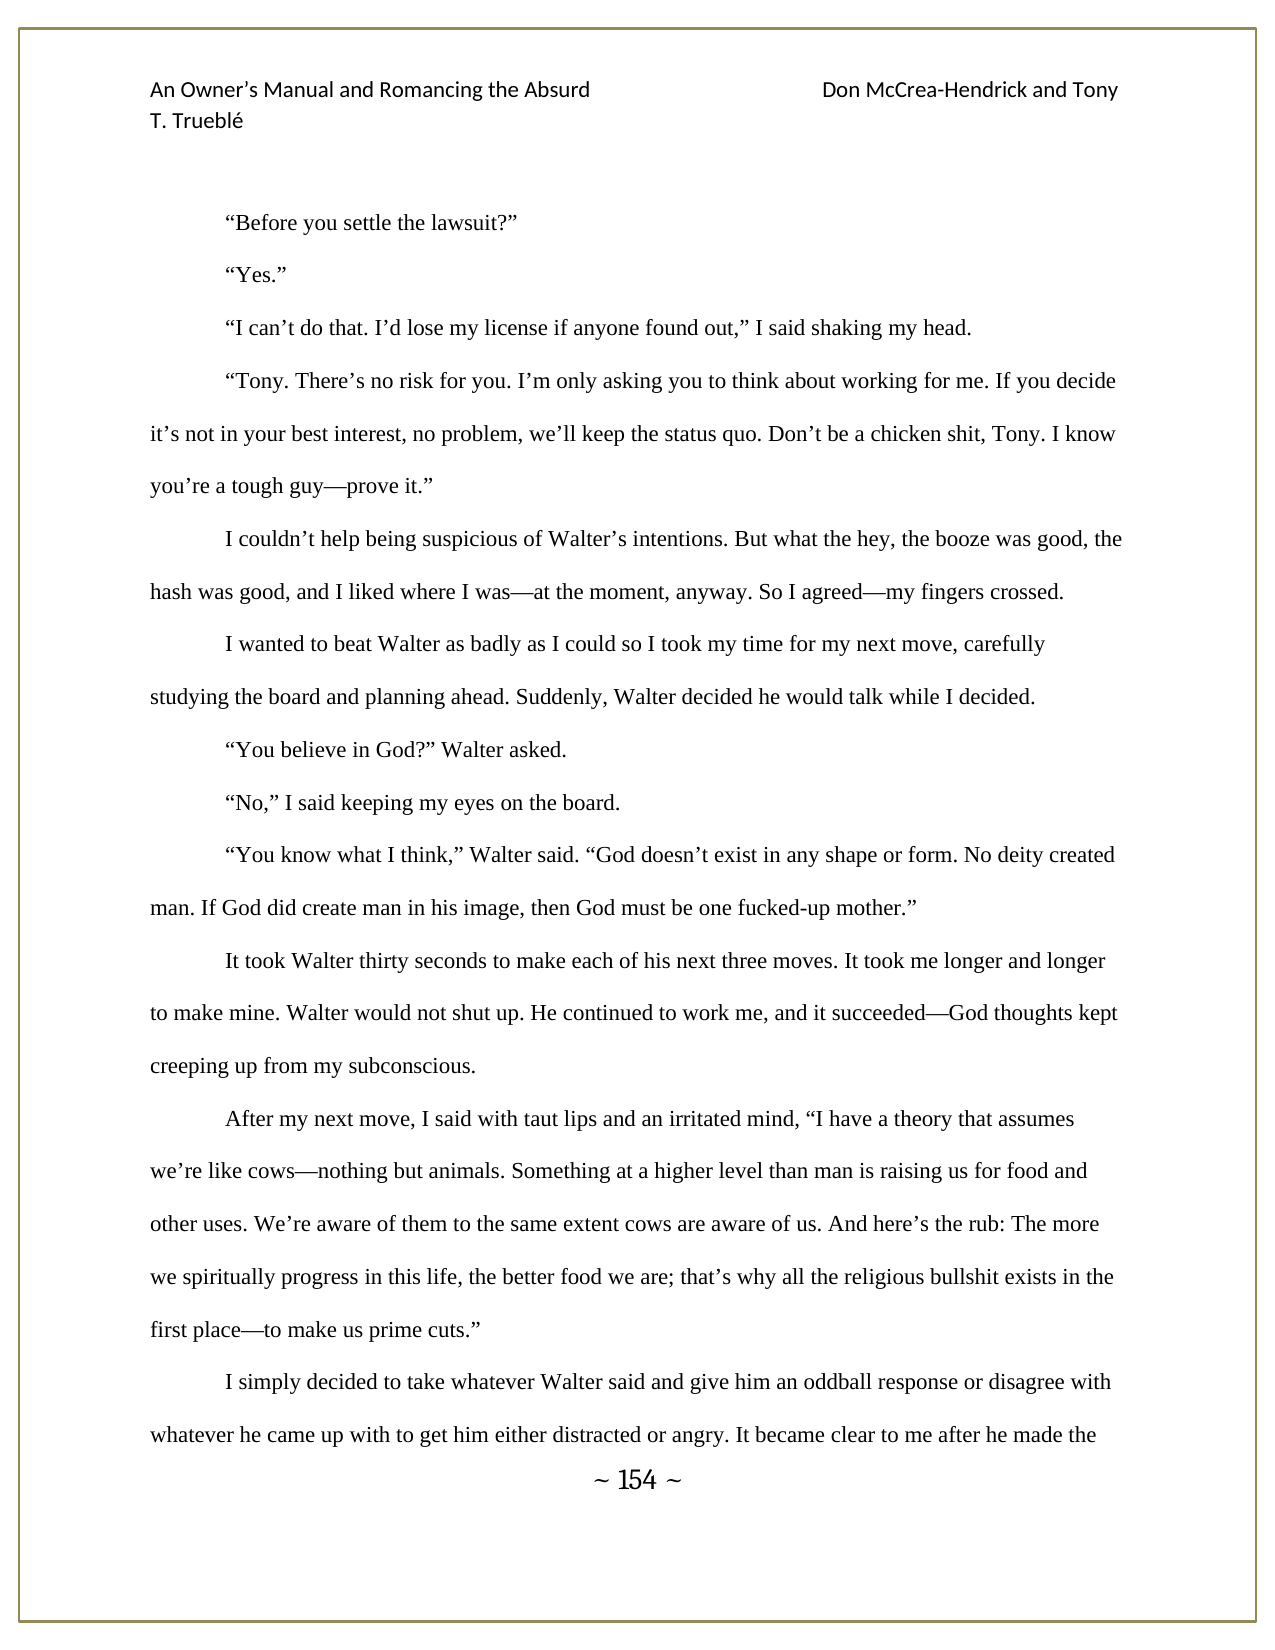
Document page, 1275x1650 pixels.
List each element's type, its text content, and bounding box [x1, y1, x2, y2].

text “You know what I think,” Walter said. “God doesn’t exist in any shape or form. No deity created man. If God did create man in his image, then God must be one fucked-up mother.” [150, 841, 1125, 920]
text “No,” I said keeping my eyes on the board. [150, 788, 1125, 815]
text After my next move, I said with taut lips and an irritated mind, “I have a theory that assumes we’re like cows—nothing but animals. Something at a higher level than man is raising us for food and other uses. We’re aware of them to the same extent cows are aware of us. And here’s the rub: The more we spiritually progress in this life, the better food we are; that’s why all the religious bullshit exists in the first place—to make us prime cuts.” [150, 1105, 1125, 1342]
text It took Walter thirty seconds to make each of his next three moves. It took me longer and longer to make mine. Walter would not shut up. He continued to work me, and it succeeded—God thoughts kept creeping up from my subconscious. [150, 947, 1125, 1078]
text “I can’t do that. I’d lose my license if anyone found out,” I said shaking my head. [150, 314, 1125, 341]
text I wanted to beat Walter as badly as I could so I took my time for my next move, carefully studying the board and planning ahead. Suddenly, Walter decided he would talk while I decided. [150, 630, 1125, 709]
text “Yes.” [150, 261, 1125, 288]
text “Tony. There’s no risk for you. I’m only asking you to think about working for me. If you decide it’s not in your best interest, no problem, we’ll keep the status quo. Don’t be a chicken shit, Tony. I know you’re a tough guy—prove it.” [150, 367, 1125, 499]
text “You believe in God?” Walter asked. [150, 736, 1125, 762]
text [150, 1368, 1125, 1447]
text I couldn’t help being suspicious of Walter’s intentions. But what the hey, the booze was good, the hash was good, and I liked where I was—at the moment, anyway. So I agreed—my fingers crossed. [150, 525, 1125, 604]
text “Before you settle the lawsuit?” [150, 209, 1125, 235]
